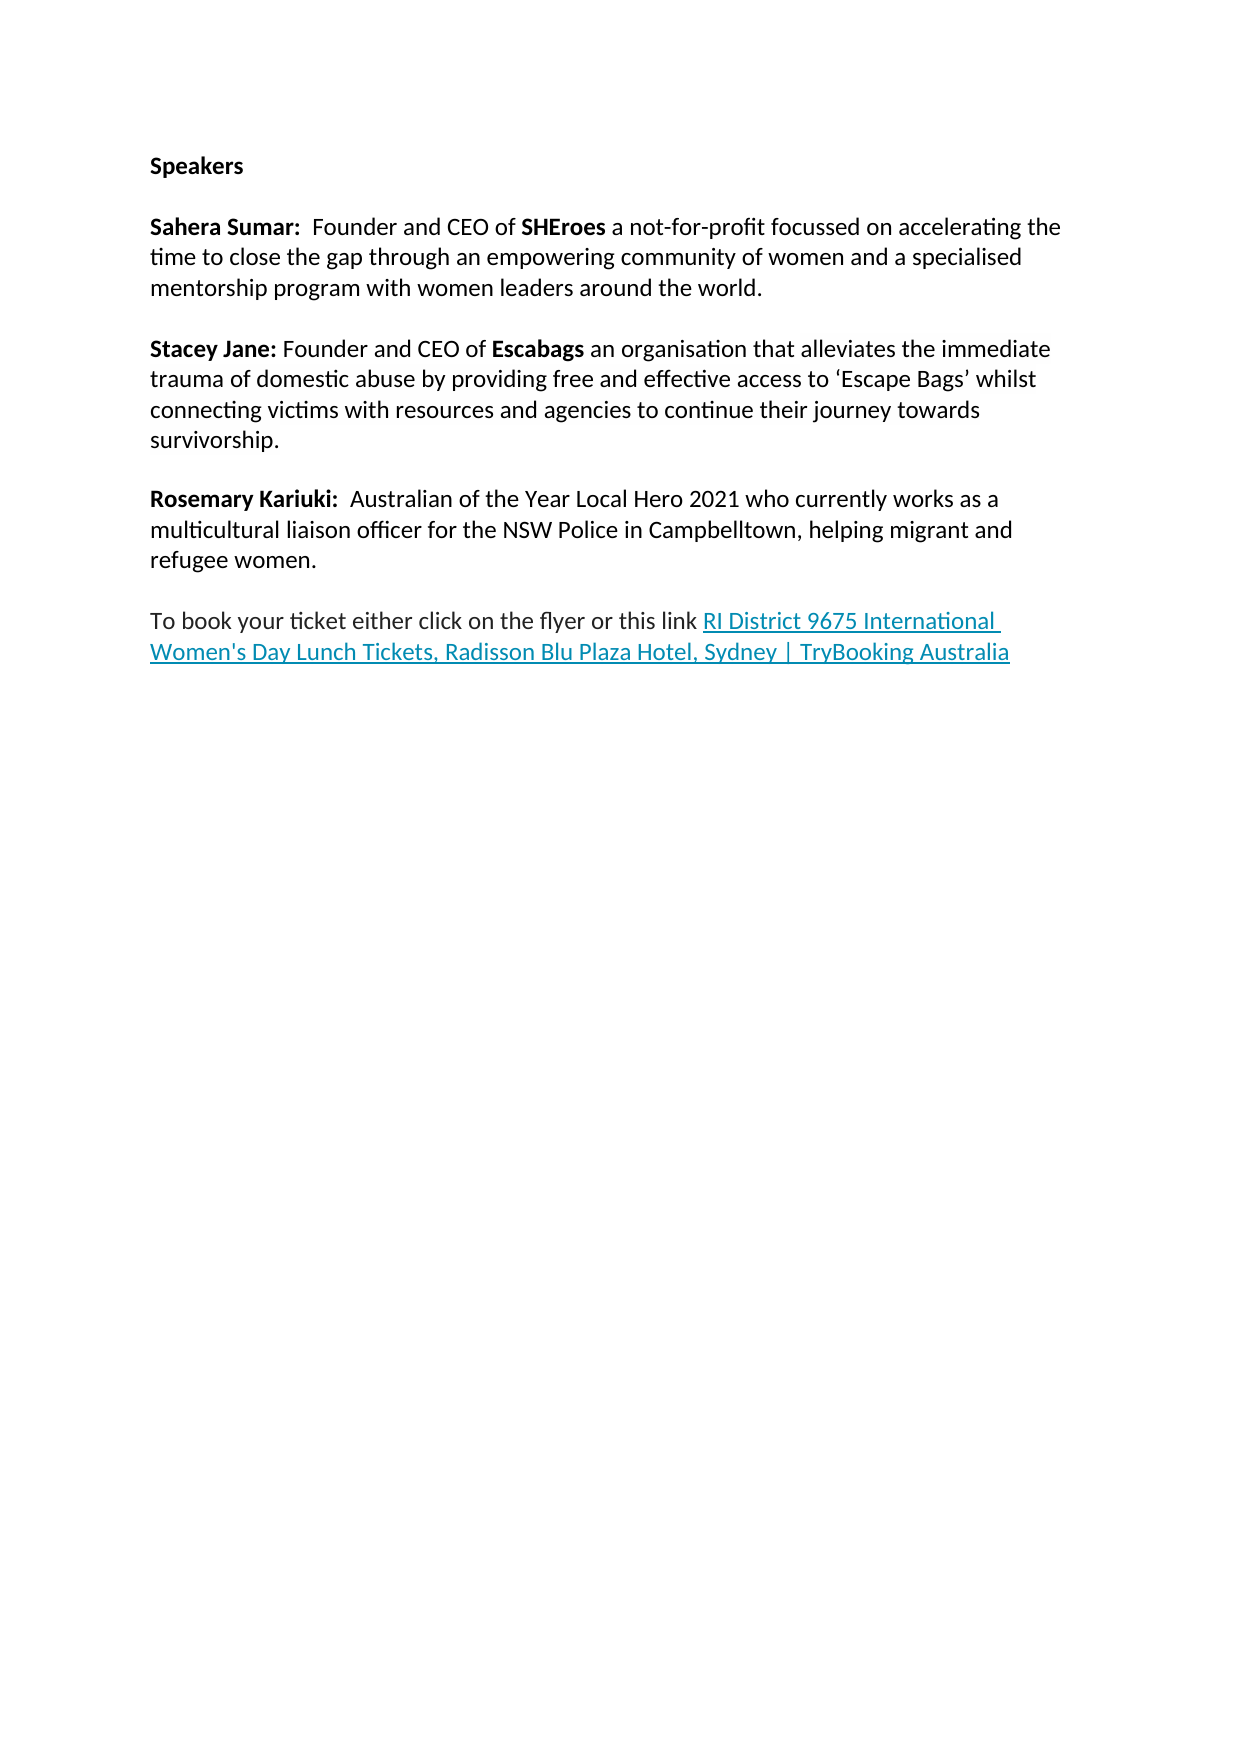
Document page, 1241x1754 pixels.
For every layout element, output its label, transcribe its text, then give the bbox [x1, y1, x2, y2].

text Stacey Jane: Founder and CEO of Escabags an organisation that alleviates the immediate trauma of domestic abuse by providing free and effective access to ‘Escape Bags’ whilst connecting victims with resources and agencies to continue their journey towards survivorship. [150, 333, 800, 364]
text Speakers [150, 150, 1090, 181]
text Stacey Jane: Founder and CEO of Escabags an organisation that alleviates the immediate trauma of domestic abuse by providing free and effective access to ‘Escape Bags’ whilst connecting victims with resources and agencies to continue their journey towards survivorship. [280, 333, 1090, 455]
text Sahera Sumar: Founder and CEO of SHEroes a not-for-profit focussed on accelerating the time to close the gap through an empowering community of women and a specialised mentorship program with women leaders around the world. [150, 211, 1090, 303]
text Rosemary Kariuki: Australian of the Year Local Hero 2021 who currently works as a multicultural liaison officer for the NSW Police in Campbelltown, helping migrant and refugee women. [150, 483, 1090, 575]
